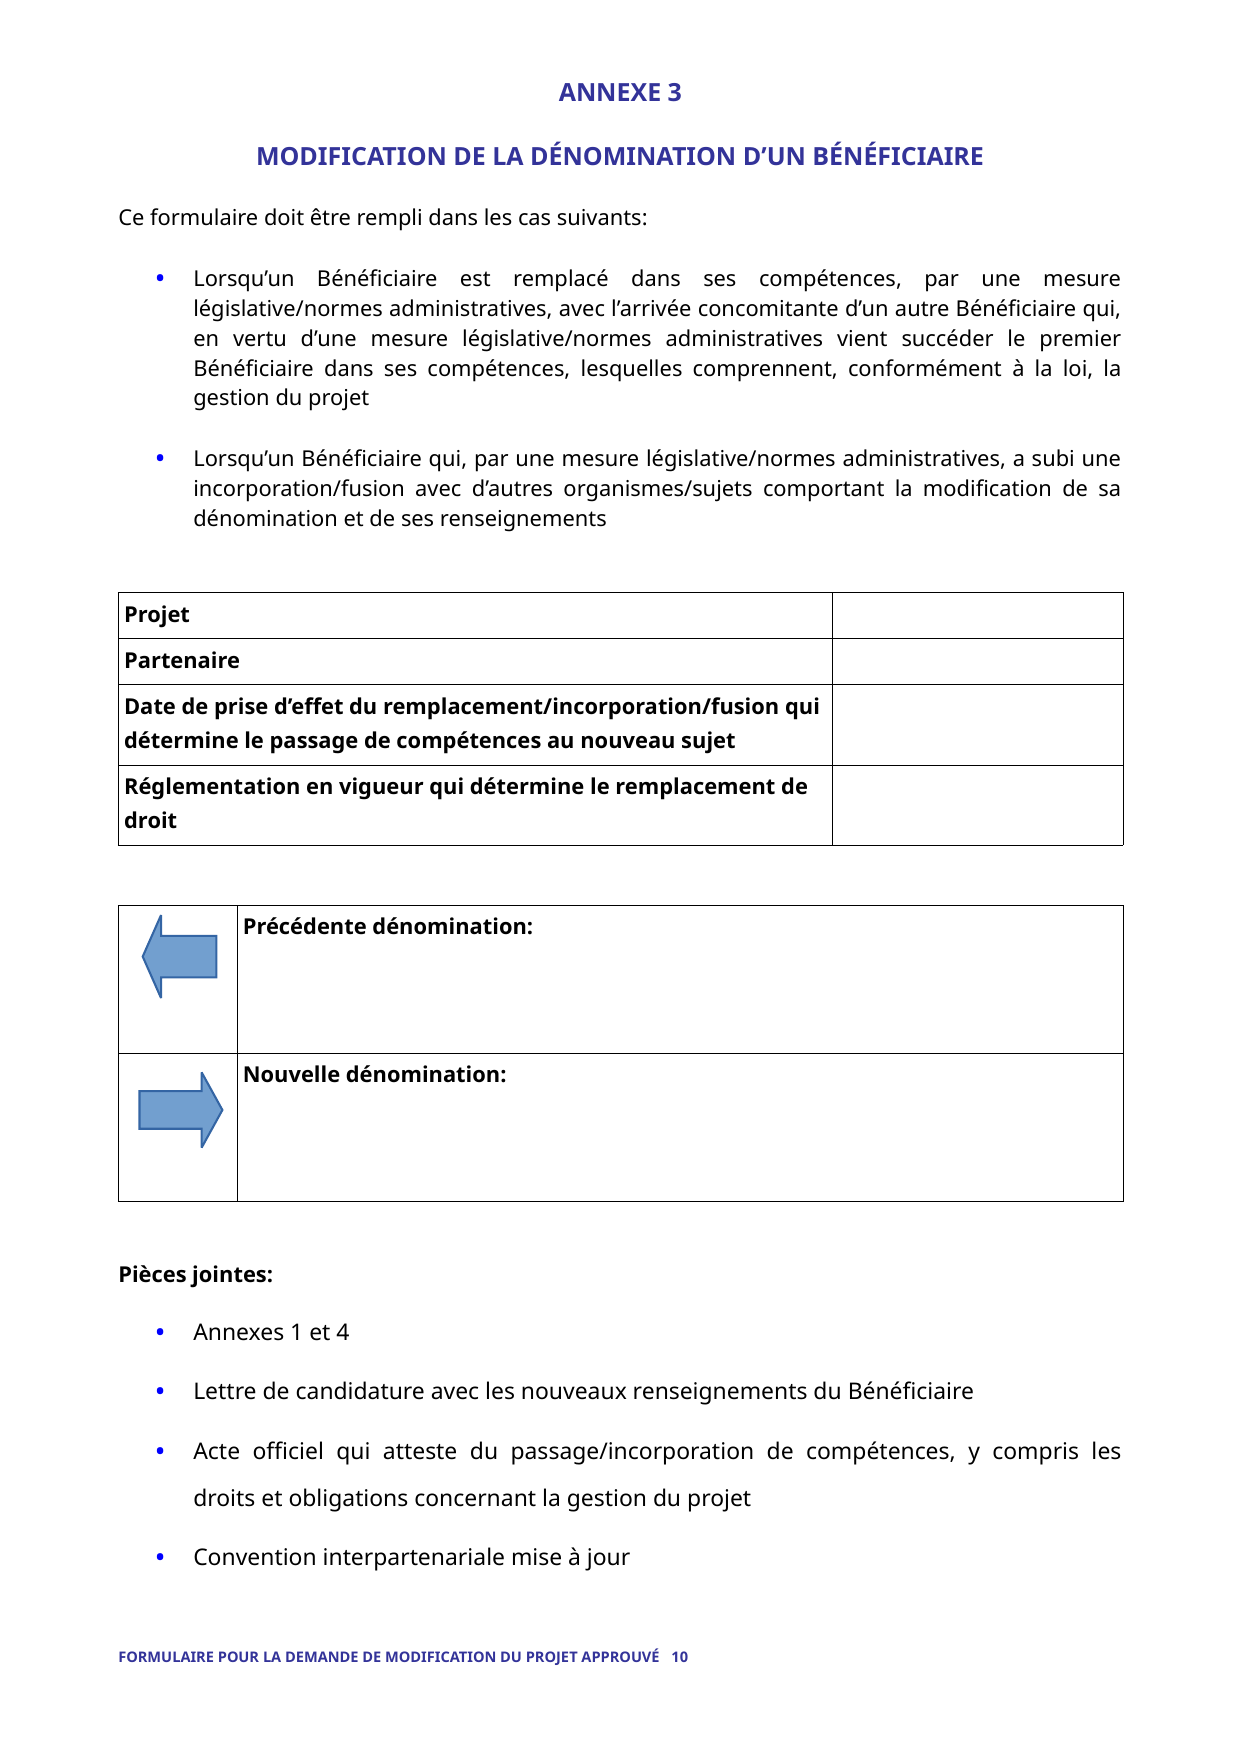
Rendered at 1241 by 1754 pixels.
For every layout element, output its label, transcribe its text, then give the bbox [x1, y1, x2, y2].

text Pièces jointes: [118, 1259, 1122, 1288]
list Annexes 1 et 4 [156, 1316, 1122, 1347]
table_header Précédente dénomination: [238, 906, 1123, 1053]
table_header Projet [119, 593, 832, 638]
list Convention interpartenariale mise à jour [156, 1541, 1122, 1572]
table_cell [119, 1054, 237, 1201]
table_cell Nouvelle dénomination: [238, 1054, 1123, 1201]
list Lorsqu’un Bénéficiaire est remplacé dans ses compétences, par une mesure législative/normes administratives, avec l’arrivée concomitante d’un autre Bénéficiaire qui, en vertu d’une mesure législative/normes administratives vient succéder le premier Bénéficiaire dans ses compétences, lesquelles comprennent, conformément à la loi, la gestion du projet [156, 262, 1122, 412]
list Lorsqu’un Bénéficiaire qui, par une mesure législative/normes administratives, a subi une incorporation/fusion avec d’autres organismes/sujets comportant la modification de sa dénomination et de ses renseignements [156, 442, 1122, 533]
list Lettre de candidature avec les nouveaux renseignements du Bénéficiaire [156, 1375, 1122, 1406]
text ANNEXE 3 [118, 75, 1122, 109]
table_cell Partenaire [119, 639, 832, 684]
table_cell [833, 766, 1123, 845]
table_header [119, 906, 237, 1053]
table_cell [833, 685, 1123, 764]
table_header [833, 593, 1123, 638]
table_cell [833, 639, 1123, 684]
table_cell Réglementation en vigueur qui détermine le remplacement de droit [119, 766, 832, 845]
list Acte officiel qui atteste du passage/incorporation de compétences, y compris les droits et obligations concernant la gestion du projet [156, 1434, 1122, 1513]
text Ce formulaire doit être rempli dans les cas suivants: [118, 202, 1122, 232]
table_cell Date de prise d’effet du remplacement/incorporation/fusion qui détermine le passage de compétences au nouveau sujet [119, 685, 832, 764]
text MODIFICATION DE LA DÉNOMINATION D’UN BÉNÉFICIAIRE [118, 138, 1122, 173]
